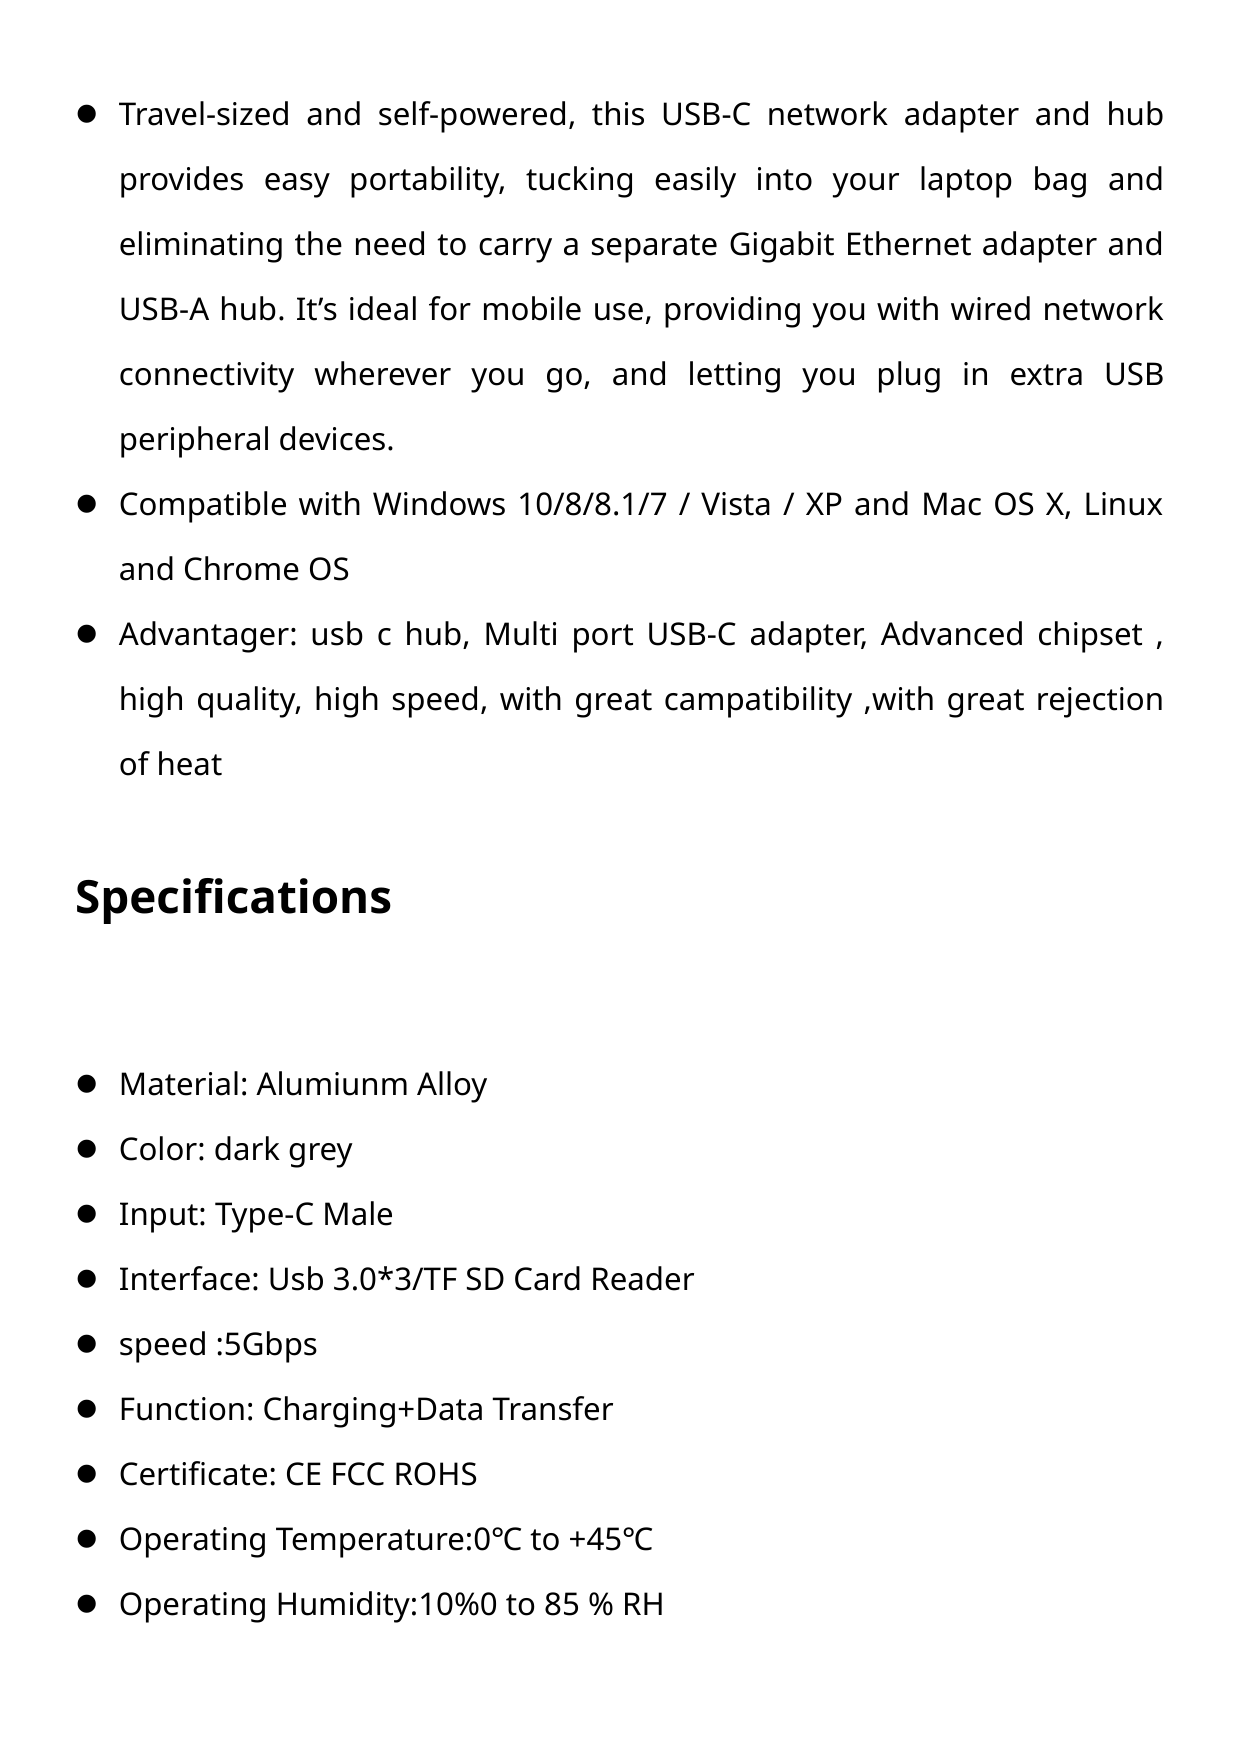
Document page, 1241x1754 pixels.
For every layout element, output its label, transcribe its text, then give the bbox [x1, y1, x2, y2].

list Function: Charging+Data Transfer [75, 1376, 1165, 1441]
list Input: Type-C Male [75, 1181, 1165, 1246]
list Operating Humidity:10%0 to 85 % RH [75, 1571, 1165, 1636]
list Interface: Usb 3.0*3/TF SD Card Reader [75, 1246, 1165, 1311]
list Material: Alumiunm Alloy [75, 1051, 1165, 1116]
list Certificate: CE FCC ROHS [75, 1441, 1165, 1506]
subtitle Specifications [75, 864, 1165, 929]
list speed :5Gbps [75, 1311, 1165, 1376]
list Color: dark grey [75, 1116, 1165, 1181]
list Advantager: usb c hub, Multi port USB-C adapter, Advanced chipset , high quality, high speed, with great campatibility ,with great rejection of heat [75, 601, 1165, 796]
list Travel-sized and self-powered, this USB-C network adapter and hub provides easy portability, tucking easily into your laptop bag and eliminating the need to carry a separate Gigabit Ethernet adapter and USB-A hub. It’s ideal for mobile use, providing you with wired network connectivity wherever you go, and letting you plug in extra USB peripheral devices. [75, 81, 1165, 471]
list Compatible with Windows 10/8/8.1/7 / Vista / XP and Mac OS X, Linux and Chrome OS [75, 471, 1165, 601]
list Operating Temperature:0℃ to +45℃ [75, 1506, 1165, 1571]
